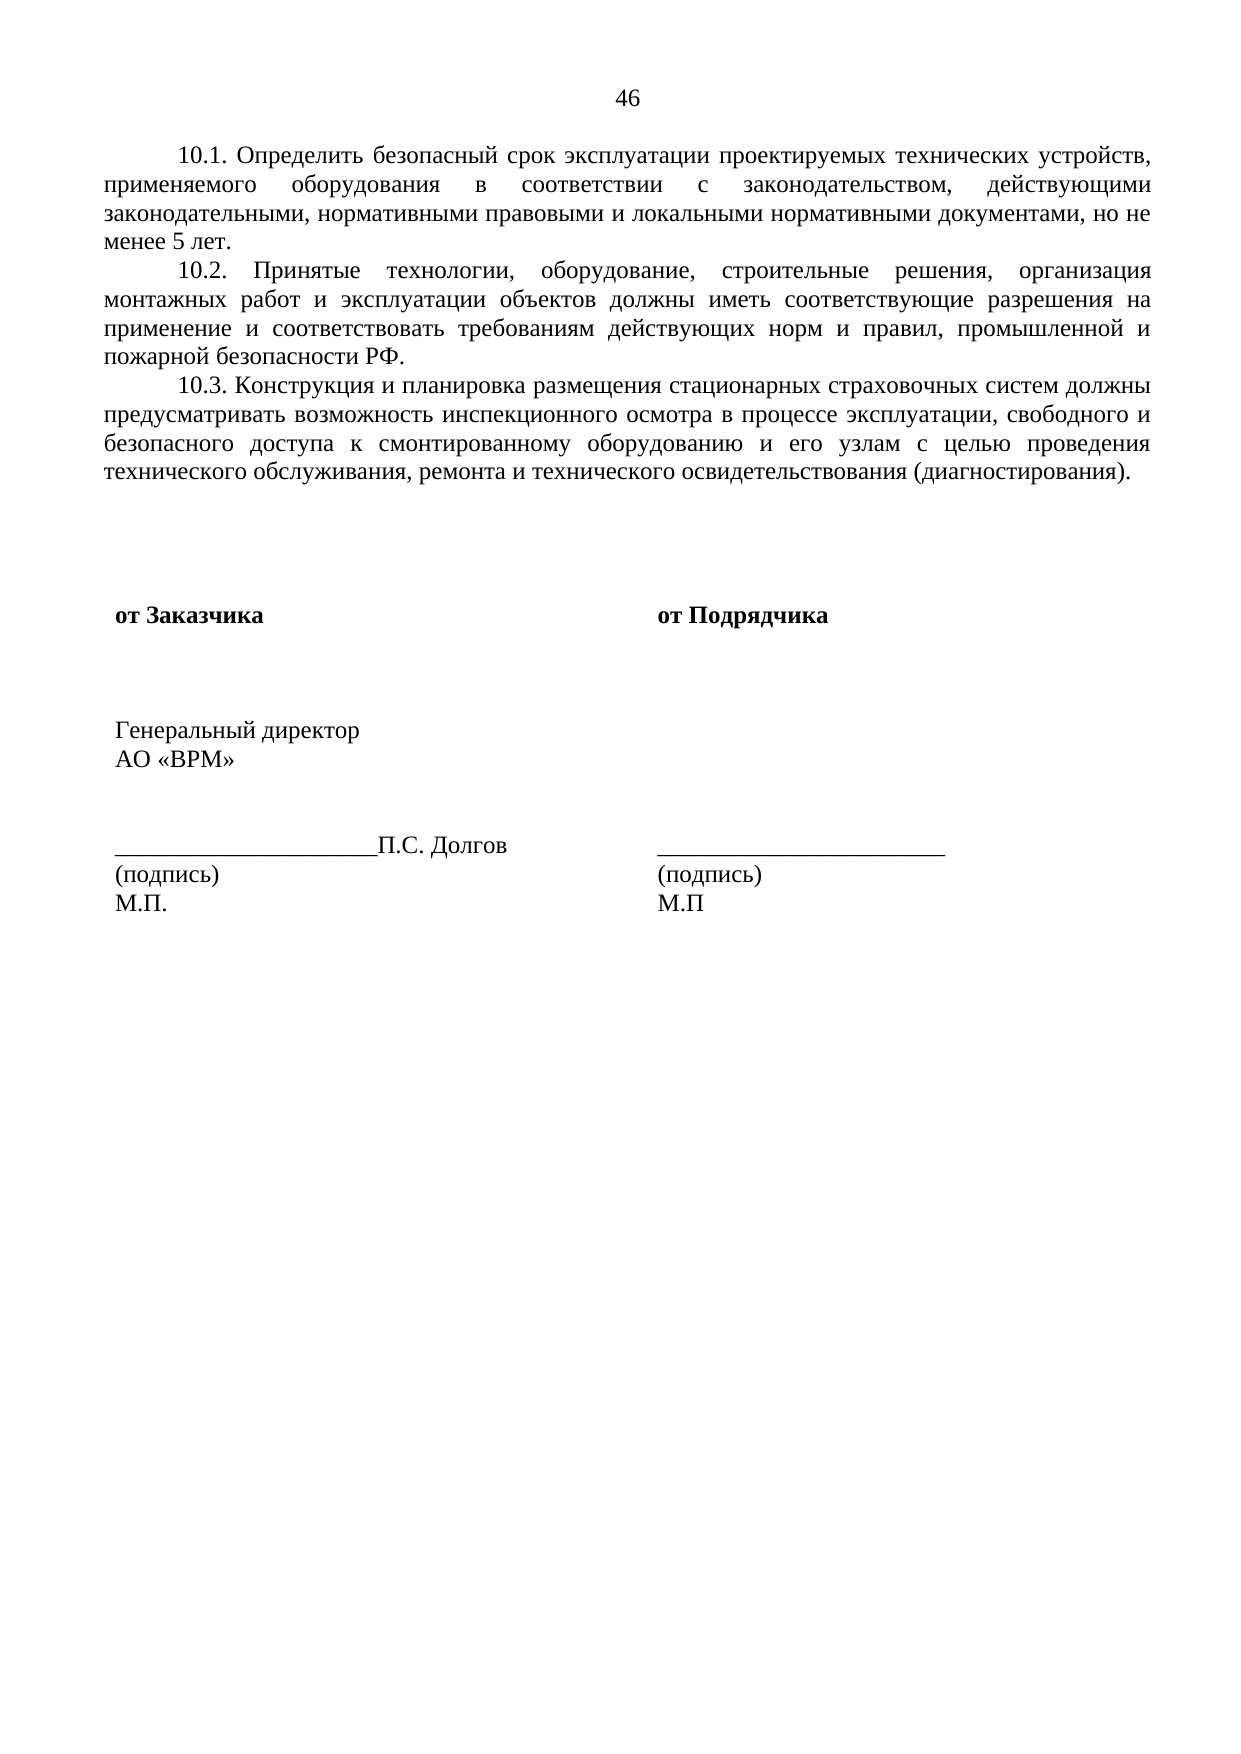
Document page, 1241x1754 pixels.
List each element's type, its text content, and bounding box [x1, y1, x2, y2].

table_header от Подрядчика [646, 600, 1133, 629]
table_cell _______________________ (подпись) М.П [646, 629, 1133, 916]
text 10.2. Принятые технологии, оборудование, строительные решения, организация монтажных работ и эксплуатации объектов должны иметь соответствующие разрешения на применение и соответствовать требованиям действующих норм и правил, промышленной и пожарной безопасности РФ. [103, 255, 1152, 370]
table_header от Заказчика [104, 600, 646, 629]
table_cell Генеральный директор АО «ВРМ» _____________________П.С. Долгов (подпись) М.П. [104, 629, 646, 916]
text 10.1. Определить безопасный срок эксплуатации проектируемых технических устройств, применяемого оборудования в соответствии с законодательством, действующими законодательными, нормативными правовыми и локальными нормативными документами, но не менее 5 лет. [103, 140, 1152, 255]
text 10.3. Конструкция и планировка размещения стационарных страховочных систем должны предусматривать возможность инспекционного осмотра в процессе эксплуатации, свободного и безопасного доступа к смонтированному оборудованию и его узлам с целью проведения технического обслуживания, ремонта и технического освидетельствования (диагностирования). [103, 370, 1152, 485]
